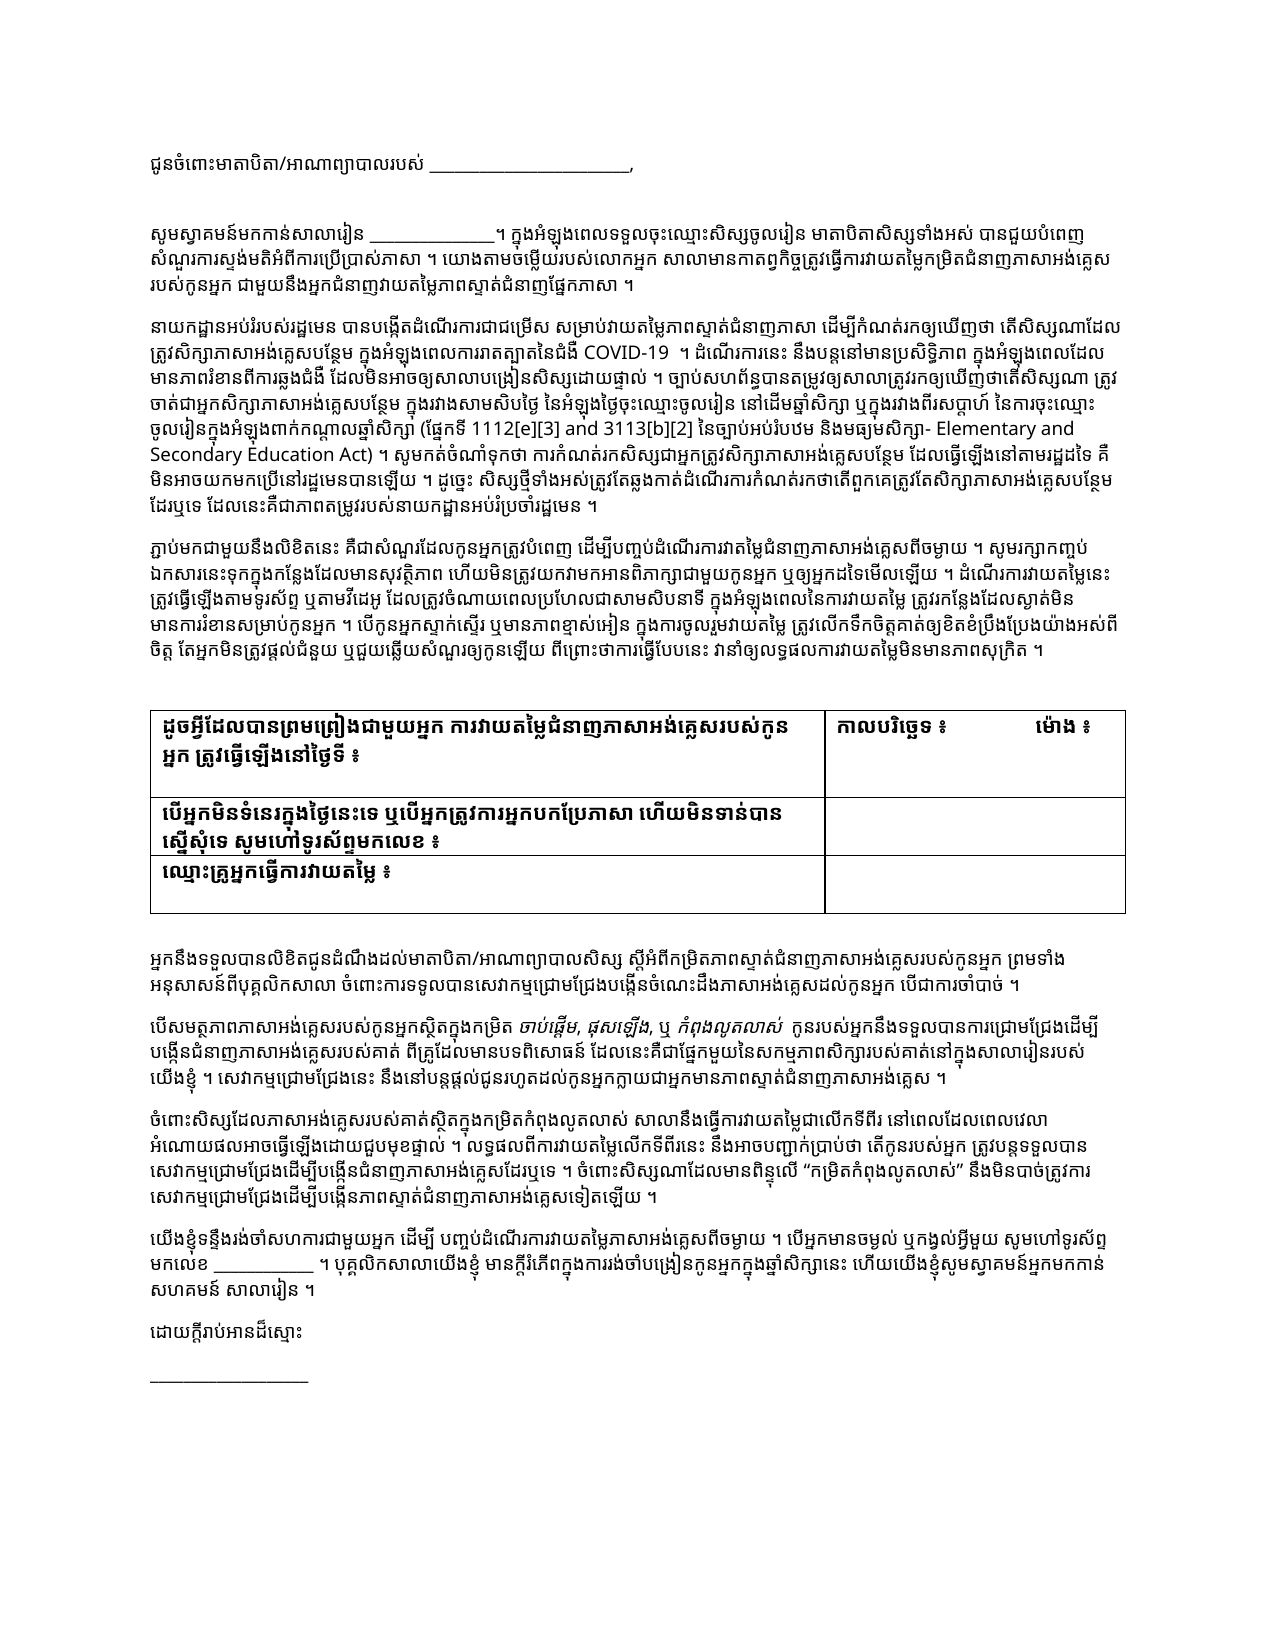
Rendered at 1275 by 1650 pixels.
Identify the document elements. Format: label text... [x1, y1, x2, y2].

text បើ​សមត្ថភាពភាសា​អង់គ្លេស​របស់កូនអ្នកស្ថិតក្នុងកម្រិត ចាប់ផ្តើម, ផុសឡើង, ឬ កំពុងលូតលាស់ កូនរបស់អ្នក​នឹង​ទទួលបាន​ការជ្រោមជ្រែង​ដើម្បី​បង្កើន​ជំនាញ​ភាសា​អង់គ្លេសរបស់គាត់ ពីគ្រូដែលមាន​បទពិសោធន៍ ដែលនេះគឺជាផ្នែកមួយនៃសកម្មភាពសិក្សារបស់គាត់នៅក្នុង​សាលារៀន​របស់យើងខ្ញុំ ។ សេវាកម្ម​ជ្រោមជ្រែងនេះ នឹងនៅបន្តផ្តល់​ជូន​រហូតដល់​កូនអ្នក​ក្លាយជាអ្នក​មានភាពស្ទាត់​ជំនាញ​ភាសា​អង់គ្លេស ។ [150, 1013, 1125, 1090]
table_cell [826, 798, 1125, 855]
text សូមស្វាគមន៍​មកកាន់​សាលារៀន _______________។ ក្នុងអំឡុងពេល​ទទួល​ចុះឈ្មោះ​សិស្សចូលរៀន មាតាបិតាសិស្សទាំងអស់ បានជួយបំពេញសំណួរការស្ទង់មតិអំពីការ​ប្រើប្រាស់​ភាសា ។ យោង​តាម​ចម្លើយរបស់​លោកអ្នក សាលាមានកាតព្វកិច្ចត្រូវ​ធ្វើការ​វាយតម្លៃ​កម្រិត​ជំនាញ​ភាសា​អង់គ្លេសរបស់កូនអ្នក ជាមួយនឹង​អ្នក​ជំនាញ​វាយតម្លៃភាពស្ទាត់​ជំនាញផ្នែកភាសា ។ [150, 220, 1125, 297]
text ជូនចំពោះ​មាតាបិតា/អាណាព្យាបាលរបស់ ________________________, [150, 150, 1125, 176]
table_header ដូចអ្វីដែល​បាន​ព្រមព្រៀង​ជាមួយអ្នក ការវាយតម្លៃ​ជំនាញភាសា​អង់គ្លេស​របស់កូនអ្នក ត្រូវធ្វើឡើងនៅថ្ងៃទី ៖ [151, 711, 824, 797]
text យើងខ្ញុំ​ទន្ទឹង​រង់ចាំសហការជាមួយអ្នក ដើម្បី បញ្ចប់ដំណើរការ​វាយតម្លៃភាសា​អង់គ្លេស​ពីចម្ងាយ ។ បើ​អ្នក​មាន​ចម្ងល់ ឬកង្វល់អ្វីមួយ សូមហៅទូរស័ព្ទមកលេខ ____________ ។ បុគ្គលិក​សាលា​យើងខ្ញុំ មានក្តីរំភើពក្នុង​ការ​រង់​ចាំបង្រៀន​កូនអ្នក​ក្នុង​ឆ្នាំសិក្សានេះ ហើយ​យើងខ្ញុំសូម​ស្វាគមន៍អ្នក​មកកាន់​ សហគមន៍ សាលារៀន ។ [150, 1225, 1125, 1302]
text ___________________ [150, 1361, 1125, 1386]
table_cell [826, 856, 1125, 913]
text អ្នក​នឹងទទួល​បានលិខិត​ជូនដំណឹងដល់​មាតាបិតា/អាណាព្យាបាលសិស្ស ស្តីអំពី​កម្រិតភាពស្ទាត់​ជំនាញ​ភាសា​អង់គ្លេស​របស់កូនអ្នក ព្រមទាំង​អនុសាសន៍​ពីបុគ្គលិកសាលា ចំពោះការ​ទទូលបាន​សេវាកម្មជ្រោមជ្រែងបង្កើន​ចំណេះដឹង​ភាសាអង់គ្លេសដល់កូនអ្នក បើជាការ​ចាំបាច់ ។ [150, 946, 1125, 997]
table_cell បើអ្នក​មិន​ទំនេរក្នុងថ្ងៃនេះទេ ឬបើអ្នក​ត្រូវការ​អ្នកបកប្រែភាសា ហើយមិនទាន់បានស្នើសុំទេ សូមហៅទូរស័ព្ទមកលេខ ៖ [151, 798, 824, 855]
text ចំពោះសិស្សដែល​ភាសា​អង់គ្លេស​របស់គាត់​ស្ថិតក្នុងកម្រិត​កំពុងលូតលាស់ សាលានឹង​ធ្វើការ​វាយតម្លៃជាលើកទីពីរ នៅពេលដែលពេលវេលាអំណោយផលអាចធ្វើឡើងដោយជួបមុខផ្ទាល់ ។ លទ្ធផលពីការវាយតម្លៃ​លើកទីពីរនេះ នឹង​អាចបញ្ជាក់ប្រាប់ថា តើកូនរបស់អ្នក ត្រូវបន្តទទួលបាន​សេវាកម្ម​ជ្រោមជ្រែងដើម្បី​បង្កើន​ជំនាញភាសា​អង់គ្លេស​ដែរឬទេ ។ ចំពោះសិស្សណាដែល​មាន​ពិន្ទុលើ “កម្រិតកំពុងលូតលាស់” នឹងមិន​បាច់​ត្រូវការ​សេវាកម្ម​ជ្រោមជ្រែង​ដើម្បី​បង្កើន​ភាពស្ទាត់​ជំនាញ​ភាសា​អង់គ្លេសទៀតឡើយ ។ [150, 1106, 1125, 1208]
text ភ្ជាប់មកជាមួយនឹង​លិខិតនេះ គឺជា​សំណួរ​ដែល​កូនអ្នក​ត្រូវ​បំពេញ ដើម្បី​បញ្ចប់​ដំណើរការ​វាតម្លៃ​ជំនាញភាសា​អង់គ្លេសពីចម្ងាយ ។ សូមរក្សា​កញ្ចប់​ឯកសារនេះទុកក្នុង​កន្លែង​ដែល​មាន​សុវត្ថិភាព ហើយ​មិនត្រូវ​យកវាមកអានពិភាក្សាជាមួយកូនអ្នក ឬឲ្យអ្នក​ដទៃមើលឡើយ ។ ដំណើរការ​វាយតម្លៃនេះ ត្រូវ​ធ្វើឡើង​តាម​ទូរស័ព្ទ ឬតាម​វីដេអូ ដែល​ត្រូវ​ចំណាយពេល​ប្រហែលជា​សាមសិប​នាទី ក្នុងអំឡុងពេល​នៃការ​វាយតម្លៃ ត្រូវ​រកន្លែងដែល​ស្ងាត់មិនមានការ​រំខានសម្រាប់​កូនអ្នក ។ បើកូនអ្នក​ស្ទាក់ស្ទើរ ឬមានភាពខ្មាស់អៀន ក្នុង​ការ​ចូលរួមវាយតម្លៃ ត្រូវលើកទឹកចិត្តគាត់ឲ្យ​ខិតខំប្រឹងប្រែងយ៉ាងអស់ពីចិត្ត តែអ្នក​មិន​ត្រូវ​ផ្តល់ជំនួយ ឬជួយ​ឆ្លើយ​សំណួរ​ឲ្យ​កូនឡើយ ពីព្រោះថាការ​ធ្វើបែបនេះ វានាំឲ្យ​លទ្ធផលការវាយតម្លៃមិនមានភាពសុក្រិត ។ [150, 534, 1125, 662]
table_header កាលបរិច្ឆេទ ៖ ម៉ោង ៖ [826, 711, 1125, 797]
text នាយកដ្ឋាន​អប់រំ​របស់រដ្ឋ​មេន បាន​បង្កើត​ដំណើរការជាជម្រើស សម្រាប់​វាយតម្លៃភាពស្ទាត់​ជំនាញភាសា ដើម្បី​កំណត់រកឲ្យឃើញថា តើសិស្សណាដែល​ត្រូវ​សិក្សា​ភាសា​អង់គ្លេស​បន្ថែម ក្នុងអំឡុងពេលការរាតត្បាតនៃជំងឺ COVID-19 ។ ដំណើរការ​នេះ នឹងបន្តនៅមាន​ប្រសិទ្ធិភាព ក្នុងអំឡុងពេលដែល មាន​ភាពរំខានពីការ​ឆ្លងជំងឺ ដែលមិនអាចឲ្យសាលា​បង្រៀន​សិស្សដោយផ្ទាល់ ។ ច្បាប់​សហព័ន្ធ​បានតម្រូវឲ្យសាលាត្រូវរកឲ្យឃើញថាតើសិស្សណា ត្រូវចាត់ជាអ្នក​សិក្សា​ភាសាអង់គ្លេសបន្ថែម ក្នុងរវាងសាមសិបថ្ងៃ នៃអំឡុងថ្ងៃ​ចុះឈ្មោះចូលរៀន នៅដើមឆ្នាំសិក្សា ឬក្នុងរវាងពីរសប្តាហ៍ នៃការចុះឈ្មោះចូលរៀនក្នុងអំឡុងពាក់កណ្តាលឆ្នាំសិក្សា (ផ្នែកទី 1112[e][3] and 3113[b][2] នៃច្បាប់អប់រំបឋម និងមធ្យមសិក្សា- Elementary and Secondary Education Act) ។ សូម​កត់​ចំណាំទុកថា ការកំណត់រកសិស្សជាអ្នក​ត្រូវ​សិក្សា​ភាសា​អង់គ្លេស​បន្ថែម ដែល​ធ្វើឡើង​នៅតាមរដ្ឋដទៃ គឺមិនអាច​យកមកប្រើ​នៅរដ្ឋមេនបានឡើយ ។ ដូច្នេះ សិស្សថ្មីទាំងអស់ត្រូវ​តែឆ្លងកាត់​ដំណើរការ​កំណត់​រកថាតើពួកគេ​ត្រូវ​តែសិក្សា​ភាសា​អង់គ្លេស​បន្ថែម​ដែរឬទេ ដែលនេះគឺជាភាពតម្រូវ​របស់​នាយកដ្ឋាន​អប់រំ​ប្រចាំ​រដ្ឋមេន ។ [150, 313, 1125, 518]
text ដោយក្តី​រាប់អាន​ដ៏ស្មោះ [150, 1318, 1125, 1344]
table_cell ឈ្មោះគ្រូអ្នកធ្វើការ​វាយតម្លៃ ៖ [151, 856, 824, 913]
